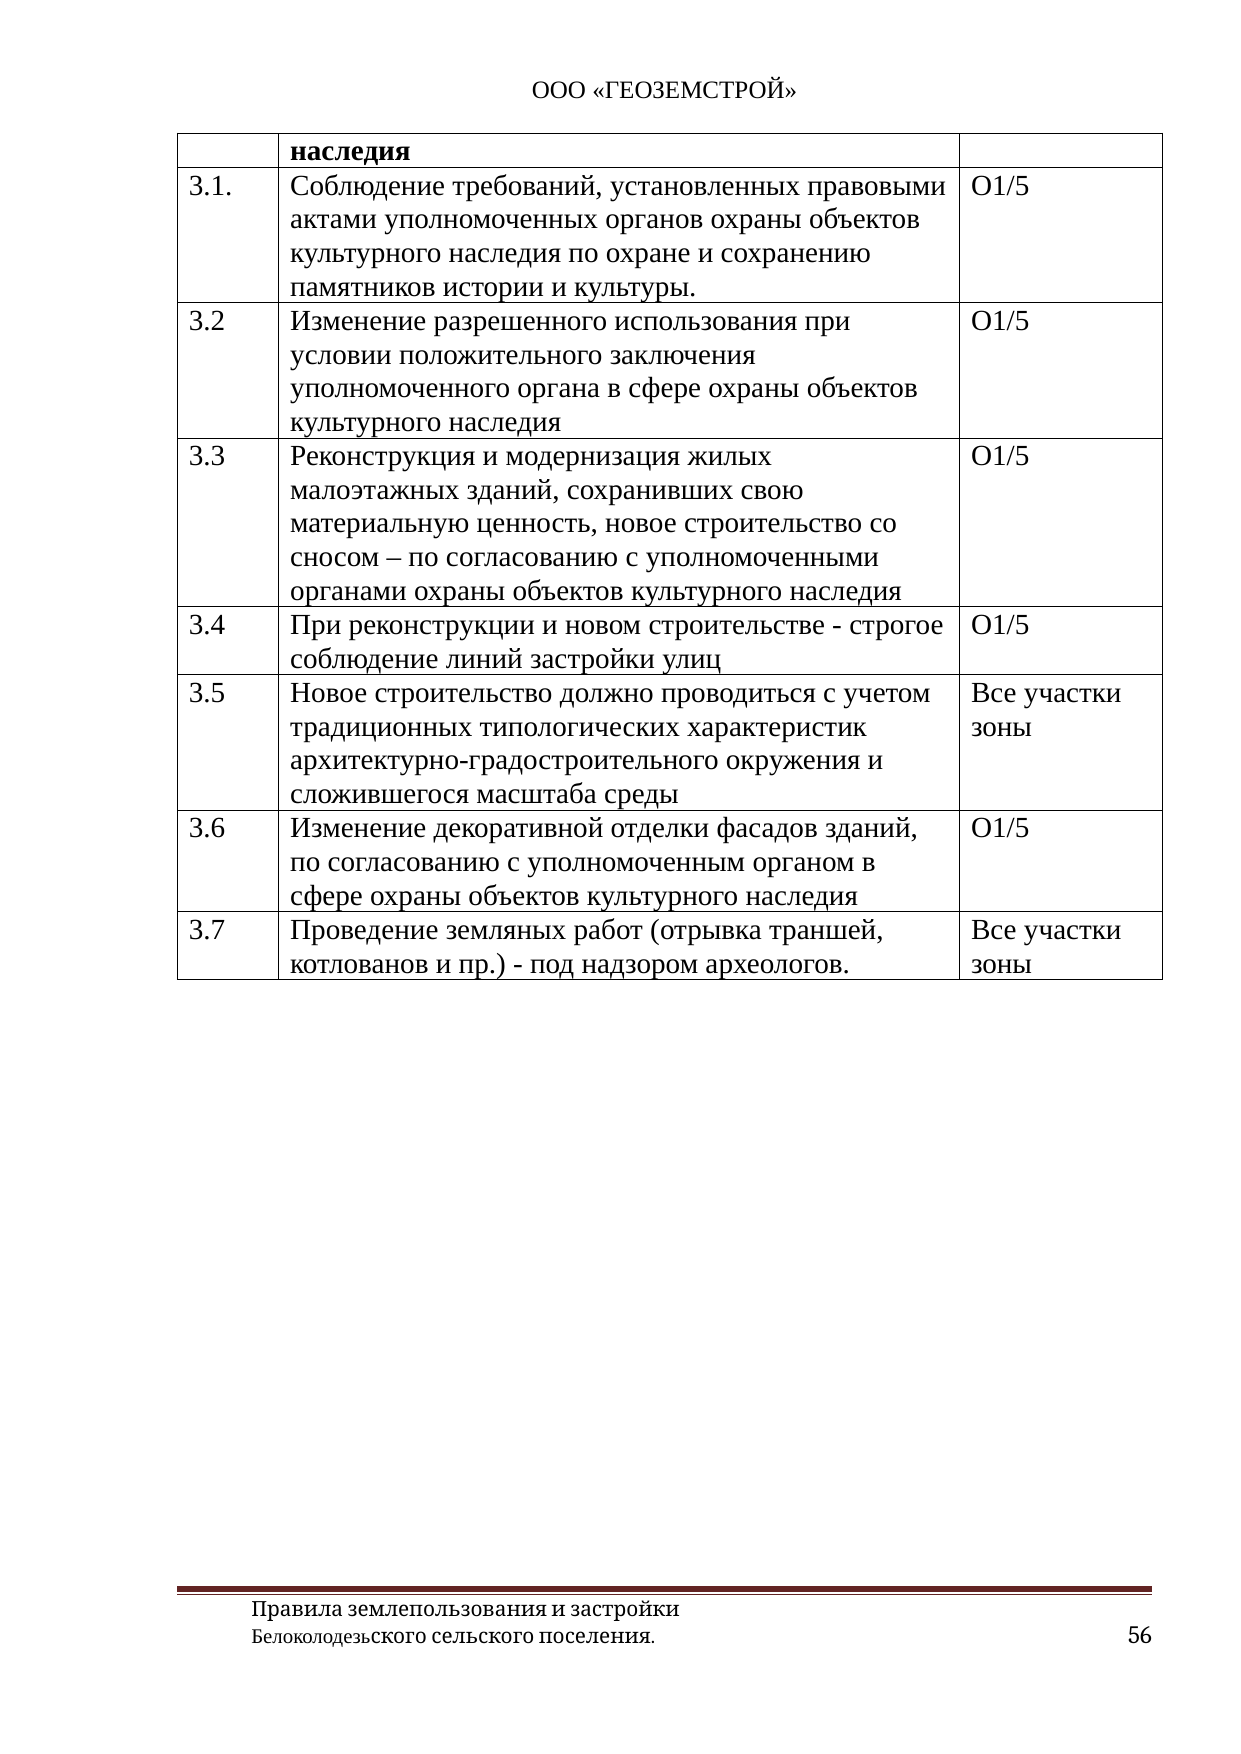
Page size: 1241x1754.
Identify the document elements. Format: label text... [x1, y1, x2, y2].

table_cell Изменение декоративной отделки фасадов зданий, по согласованию с уполномоченным органом в сфере охраны объектов культурного наследия [279, 811, 959, 911]
table_cell 3.4 [178, 607, 278, 674]
table_cell Реконструкция и модернизация жилых малоэтажных зданий, сохранивших свою материальную ценность, новое строительство со сносом – по согласованию с уполномоченными органами охраны объектов культурного наследия [279, 439, 959, 606]
table_cell 3.7 [178, 912, 278, 979]
table_cell О1/5 [960, 607, 1162, 674]
table_cell О1/5 [960, 811, 1162, 911]
table_cell Проведение земляных работ (отрывка траншей, котлованов и пр.) - под надзором археологов. [279, 912, 959, 979]
table_cell О1/5 [960, 168, 1162, 302]
table_cell 3.6 [178, 811, 278, 911]
table_cell Соблюдение требований, установленных правовыми актами уполномоченных органов охраны объектов культурного наследия по охране и сохранению памятников истории и культуры. [279, 168, 959, 302]
table_cell 3.3 [178, 439, 278, 606]
table_cell О1/5 [960, 439, 1162, 606]
table_cell Все участки зоны [960, 675, 1162, 809]
table_cell 3.5 [178, 675, 278, 809]
table_cell [960, 134, 1162, 167]
table_cell Новое строительство должно проводиться с учетом традиционных типологических характеристик архитектурно-градостроительного окружения и сложившегося масштаба среды [279, 675, 959, 809]
table_cell 3.1. [178, 168, 278, 302]
table_cell При реконструкции и новом строительстве - строгое соблюдение линий застройки улиц [279, 607, 959, 674]
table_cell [279, 134, 959, 167]
table_cell О1/5 [960, 303, 1162, 437]
table_cell Все участки зоны [960, 912, 1162, 979]
table_cell 3.2 [178, 303, 278, 437]
table_cell 4 [178, 134, 278, 167]
table_cell Изменение разрешенного использования при условии положительного заключения уполномоченного органа в сфере охраны объектов культурного наследия [279, 303, 959, 437]
